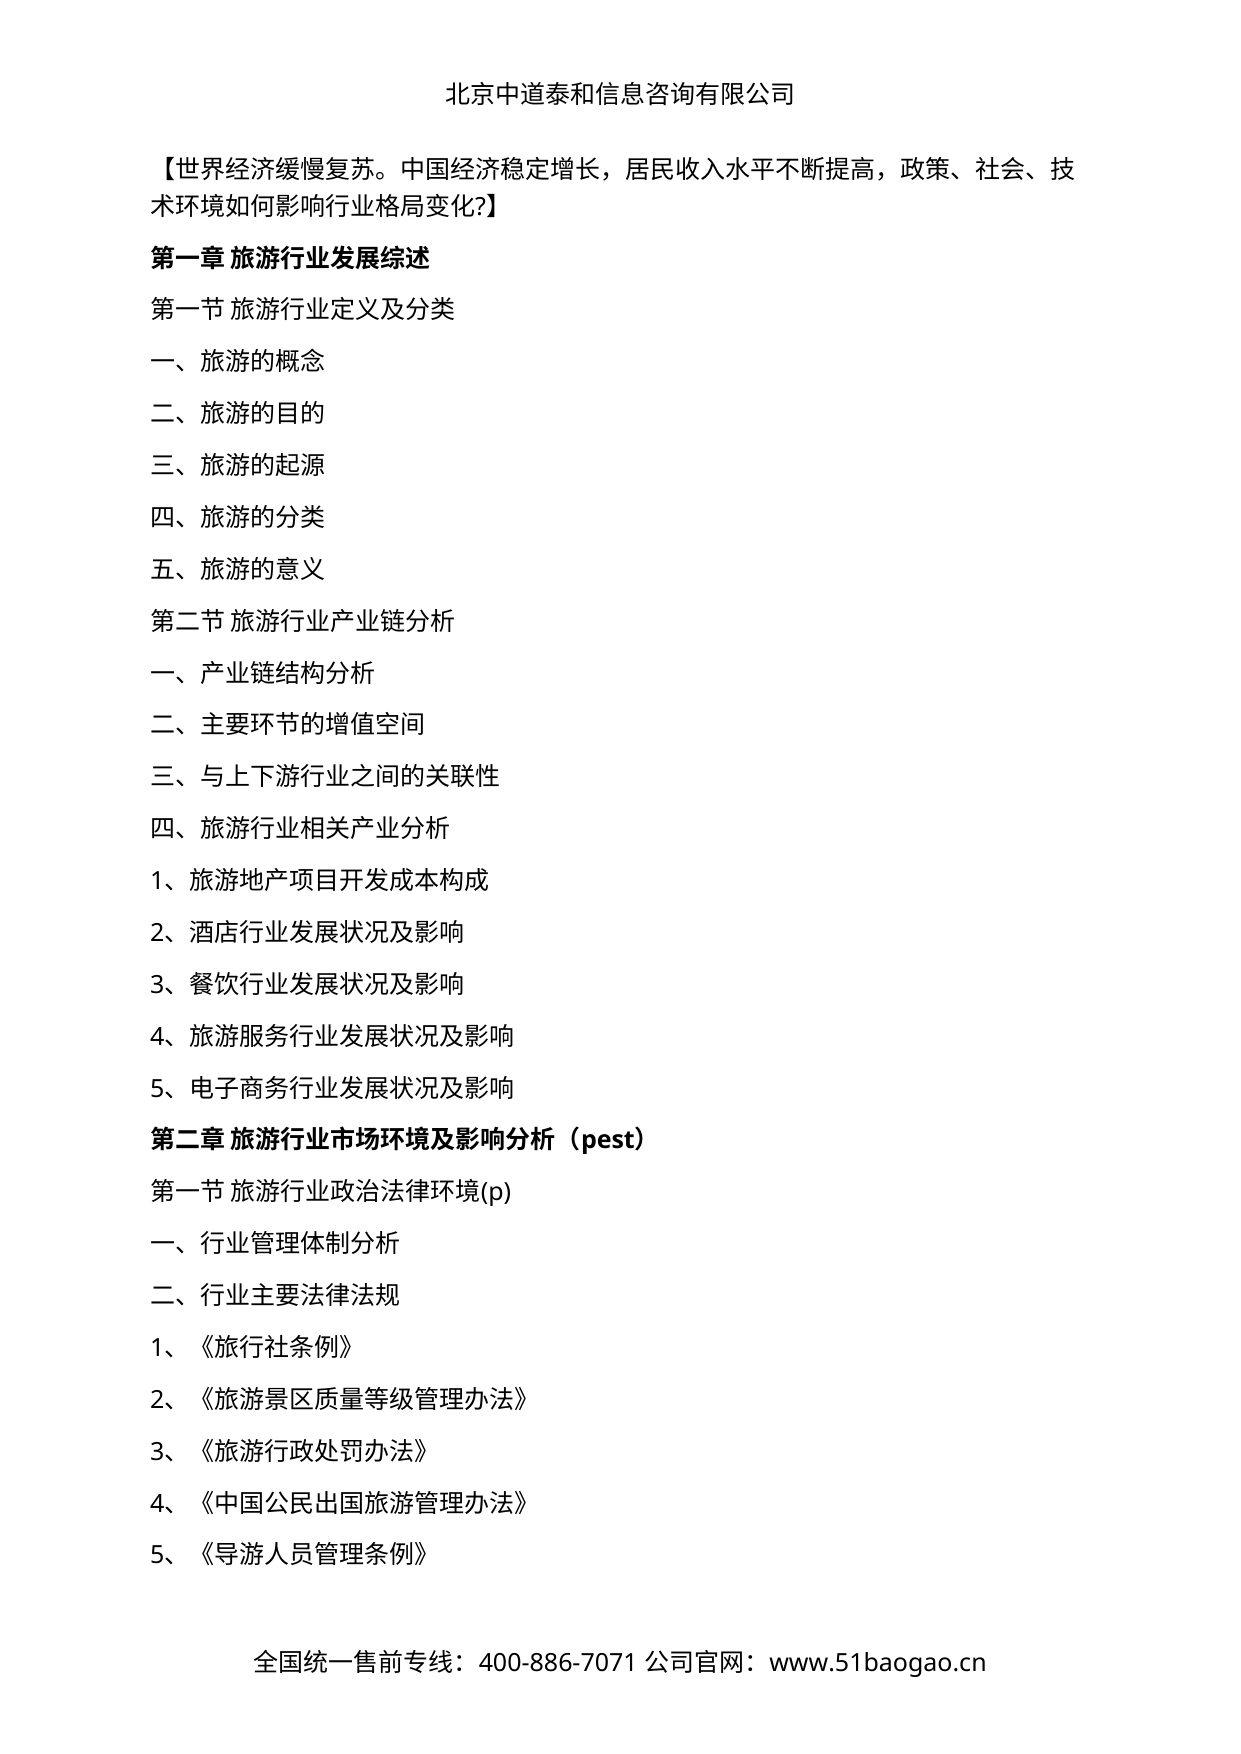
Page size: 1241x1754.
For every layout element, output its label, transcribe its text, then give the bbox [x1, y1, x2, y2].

text 四、旅游的分类 [150, 497, 1090, 534]
text 第二节 旅游行业产业链分析 [150, 601, 1090, 637]
text 三、旅游的起源 [150, 446, 1090, 482]
text 第一章 旅游行业发展综述 [150, 238, 1090, 274]
text 3、《旅游行政处罚办法》 [150, 1431, 1090, 1467]
text 第一节 旅游行业政治法律环境(p) [150, 1172, 1090, 1208]
text 第一节 旅游行业定义及分类 [150, 290, 1090, 326]
text 5、电子商务行业发展状况及影响 [150, 1068, 1090, 1104]
text 1、《旅行社条例》 [150, 1327, 1090, 1364]
text 二、主要环节的增值空间 [150, 705, 1090, 741]
text 【世界经济缓慢复苏。中国经济稳定增长，居民收入水平不断提高，政策、社会、技术环境如何影响行业格局变化?】 [150, 150, 1090, 222]
text 一、产业链结构分析 [150, 653, 1090, 689]
text 一、旅游的概念 [150, 342, 1090, 378]
text 二、行业主要法律法规 [150, 1276, 1090, 1312]
text 5、《导游人员管理条例》 [150, 1535, 1090, 1571]
text 4、《中国公民出国旅游管理办法》 [150, 1483, 1090, 1519]
text 一、行业管理体制分析 [150, 1224, 1090, 1260]
text 二、旅游的目的 [150, 394, 1090, 430]
text 3、餐饮行业发展状况及影响 [150, 964, 1090, 1001]
text 2、《旅游景区质量等级管理办法》 [150, 1379, 1090, 1416]
text 三、与上下游行业之间的关联性 [150, 757, 1090, 793]
text 四、旅游行业相关产业分析 [150, 809, 1090, 845]
text 五、旅游的意义 [150, 549, 1090, 586]
text 第二章 旅游行业市场环境及影响分析（pest） [150, 1120, 1090, 1156]
text 2、酒店行业发展状况及影响 [150, 912, 1090, 949]
text 4、旅游服务行业发展状况及影响 [150, 1016, 1090, 1052]
text 1、旅游地产项目开发成本构成 [150, 861, 1090, 897]
